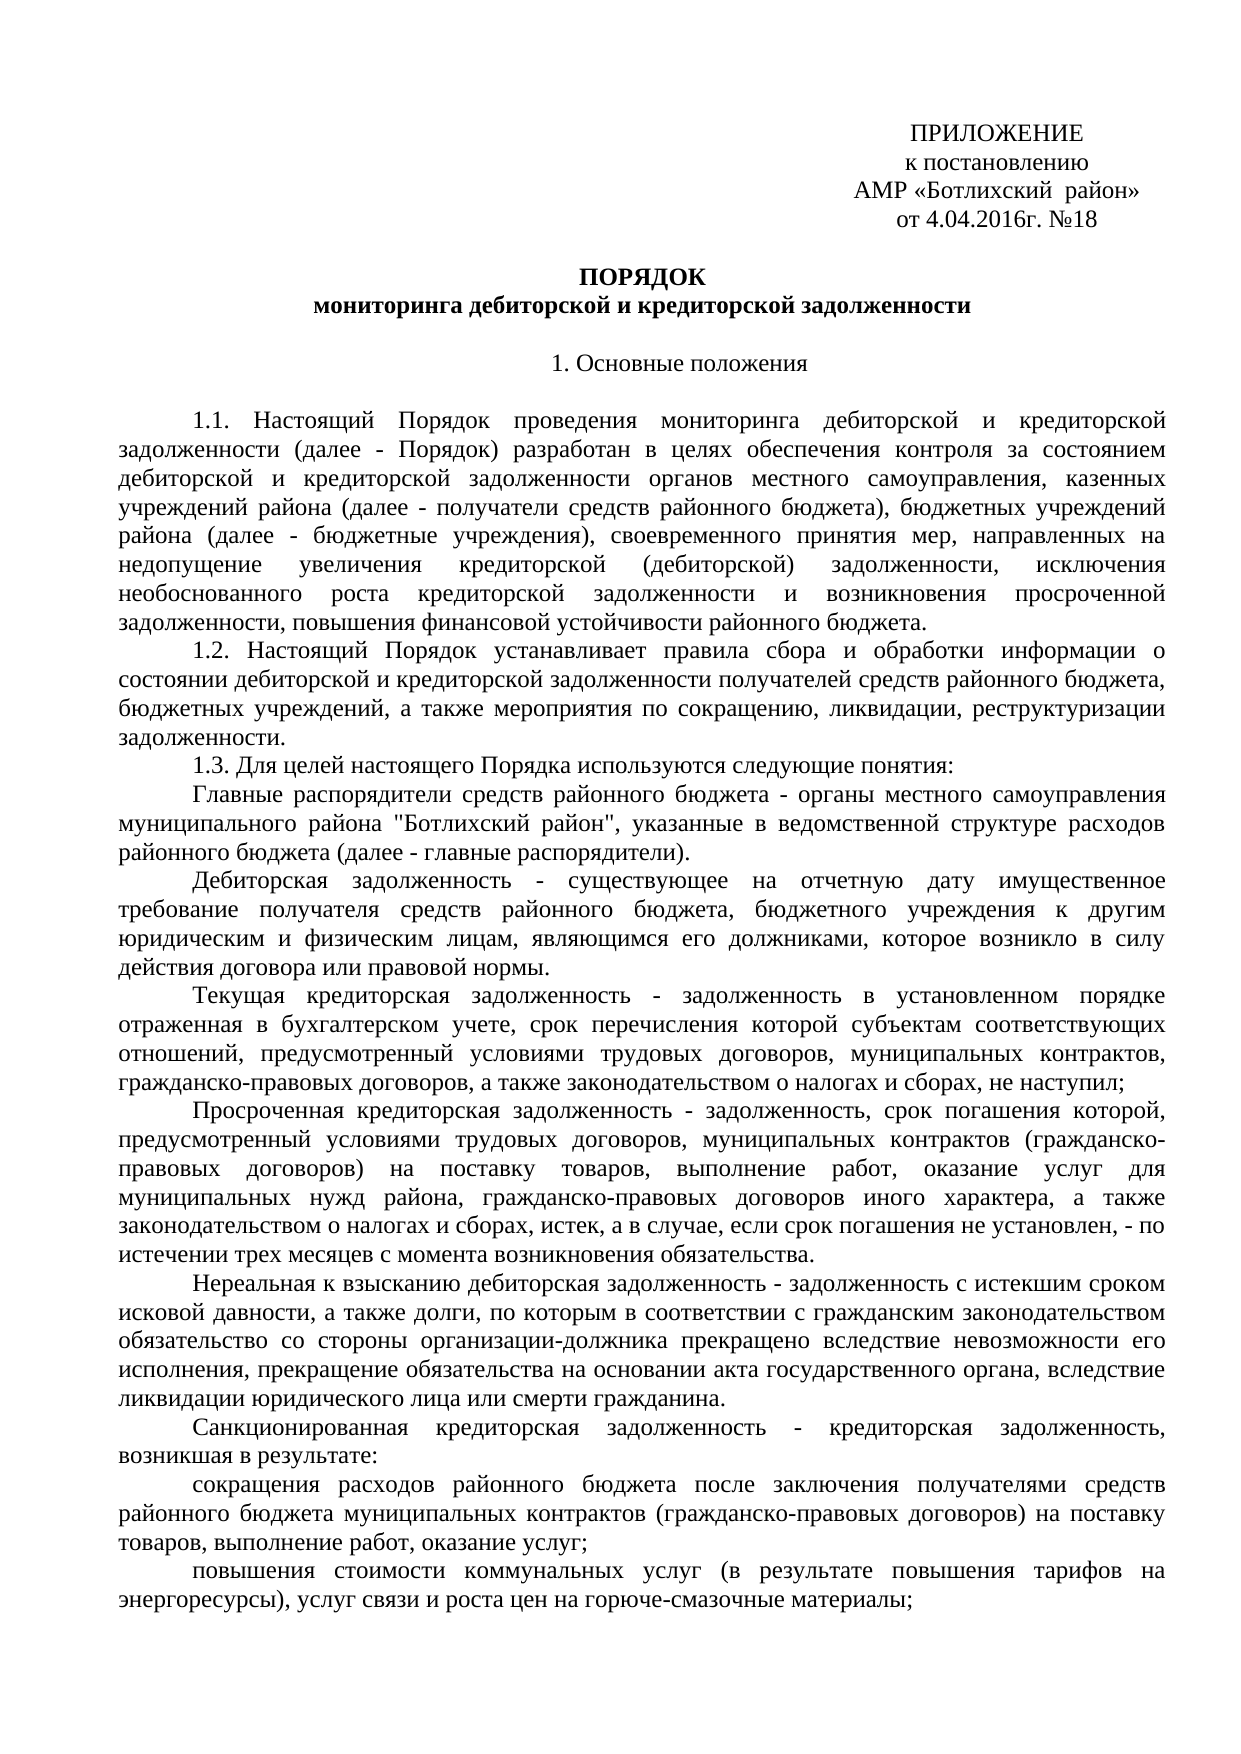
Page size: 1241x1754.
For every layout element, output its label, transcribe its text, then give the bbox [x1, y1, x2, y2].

text Просроченная кредиторская задолженность - задолженность, срок погашения которой, предусмотренный условиями трудовых договоров, муниципальных контрактов (гражданско-правовых договоров) на поставку товаров, выполнение работ, оказание услуг для муниципальных нужд района, гражданско-правовых договоров иного характера, а также законодательством о налогах и сборах, истек, а в случае, если срок погашения не установлен, - по истечении трех месяцев с момента возникновения обязательства. [118, 1096, 1167, 1268]
text ПРИЛОЖЕНИЕ к постановлению [827, 118, 1167, 176]
text АМР «Ботлихский район» [827, 176, 1167, 204]
text повышения стоимости коммунальных услуг (в результате повышения тарифов на энергоресурсы), услуг связи и роста цен на горюче-смазочные материалы; [118, 1556, 1167, 1613]
text Нереальная к взысканию дебиторская задолженность - задолженность с истекшим сроком исковой давности, а также долги, по которым в соответствии с гражданским законодательством обязательство со стороны организации-должника прекращено вследствие невозможности его исполнения, прекращение обязательства на основании акта государственного органа, вследствие ликвидации юридического лица или смерти гражданина. [118, 1268, 1167, 1412]
text Текущая кредиторская задолженность - задолженность в установленном порядке отраженная в бухгалтерском учете, срок перечисления которой субъектам соответствующих отношений, предусмотренный условиями трудовых договоров, муниципальных контрактов, гражданско-правовых договоров, а также законодательством о налогах и сборах, не наступил; [118, 981, 1167, 1096]
text Дебиторская задолженность - существующее на отчетную дату имущественное требование получателя средств районного бюджета, бюджетного учреждения к другим юридическим и физическим лицам, являющимся его должниками, которое возникло в силу действия договора или правовой нормы. [118, 866, 1167, 981]
text мониторинга дебиторской и кредиторской задолженности [118, 291, 1167, 319]
text ПОРЯДОК [118, 262, 1167, 291]
text сокращения расходов районного бюджета после заключения получателями средств районного бюджета муниципальных контрактов (гражданско-правовых договоров) на поставку товаров, выполнение работ, оказание услуг; [118, 1469, 1167, 1556]
text 1. Основные положения [118, 348, 1167, 377]
text 1.2. Настоящий Порядок устанавливает правила сбора и обработки информации о состоянии дебиторской и кредиторской задолженности получателей средств районного бюджета, бюджетных учреждений, а также мероприятия по сокращению, ликвидации, реструктуризации задолженности. [118, 636, 1167, 751]
text 1.1. Настоящий Порядок проведения мониторинга дебиторской и кредиторской задолженности (далее - Порядок) разработан в целях обеспечения контроля за состоянием дебиторской и кредиторской задолженности органов местного самоуправления, казенных учреждений района (далее - получатели средств районного бюджета), бюджетных учреждений района (далее - бюджетные учреждения), своевременного принятия мер, направленных на недопущение увеличения кредиторской (дебиторской) задолженности, исключения необоснованного роста кредиторской задолженности и возникновения просроченной задолженности, повышения финансовой устойчивости районного бюджета. [118, 406, 1167, 636]
text 1.3. Для целей настоящего Порядка используются следующие понятия: [118, 751, 1167, 779]
text Главные распорядители средств районного бюджета - органы местного самоуправления муниципального района "Ботлихский район", указанные в ведомственной структуре расходов районного бюджета (далее - главные распорядители). [118, 779, 1167, 866]
text Санкционированная кредиторская задолженность - кредиторская задолженность, возникшая в результате: [118, 1412, 1167, 1469]
text от 4.04.2016г. №18 [827, 204, 1167, 233]
